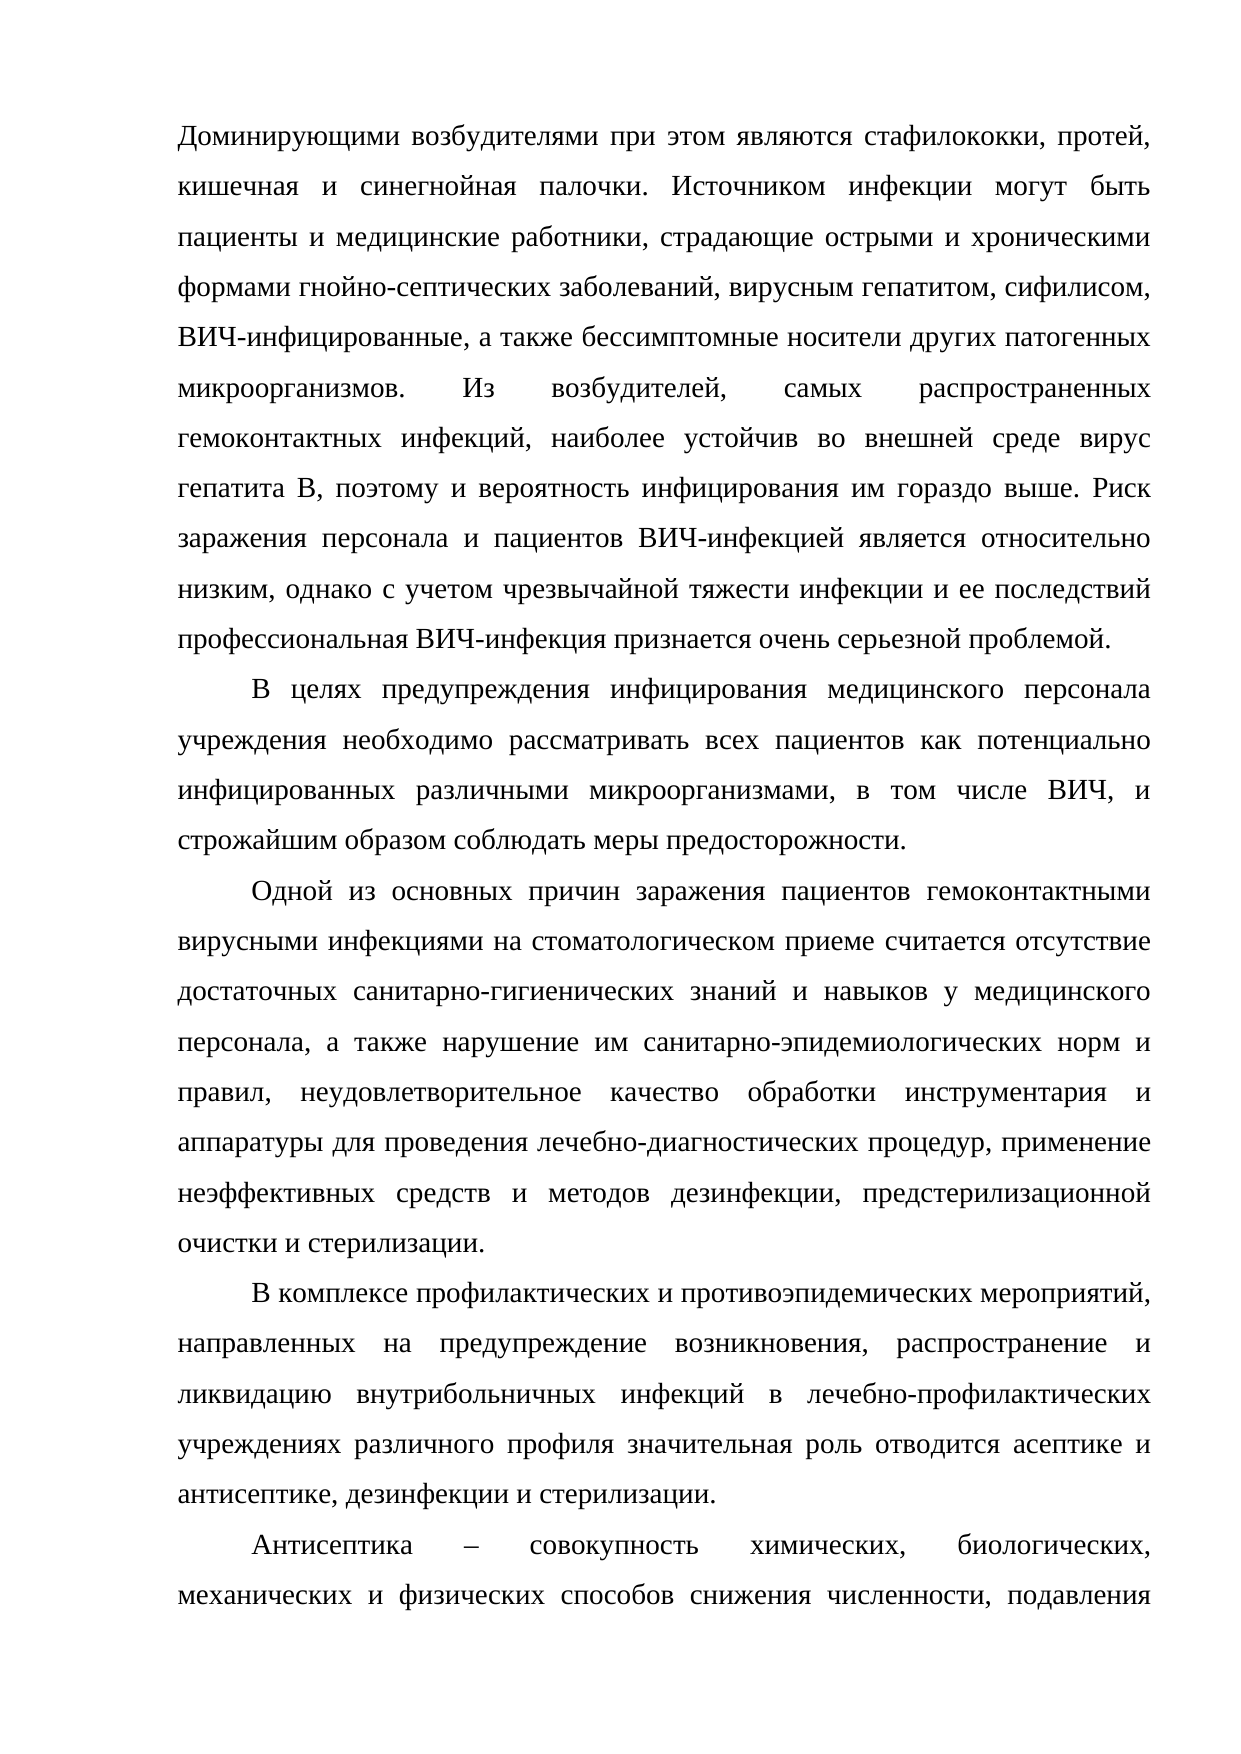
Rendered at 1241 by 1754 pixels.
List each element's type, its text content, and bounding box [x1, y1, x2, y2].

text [177, 118, 1152, 655]
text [177, 1527, 1152, 1611]
text В комплексе профилактических и противоэпидемических мероприятий, направленных на предупреждение возникновения, распространение и ликвидацию внутрибольничных инфекций в лечебно-профилактических учреждениях различного профиля значительная роль отводится асептике и антисептике, дезинфекции и стерилизации. [177, 1275, 1152, 1510]
text Одной из основных причин заражения пациентов гемоконтактными вирусными инфекциями на стоматологическом приеме считается отсутствие достаточных санитарно-гигиенических знаний и навыков у медицинского персонала, а также нарушение им санитарно-эпидемиологических норм и правил, неудовлетворительное качество обработки инструментария и аппаратуры для проведения лечебно-диагностических процедур, применение неэффективных средств и методов дезинфекции, предстерилизационной очистки и стерилизации. [177, 873, 1152, 1258]
text В целях предупреждения инфицирования медицинского персонала учреждения необходимо рассматривать всех пациентов как потенциально инфицированных различными микроорганизмами, в том числе ВИЧ, и строжайшим образом соблюдать меры предосторожности. [177, 672, 1152, 856]
